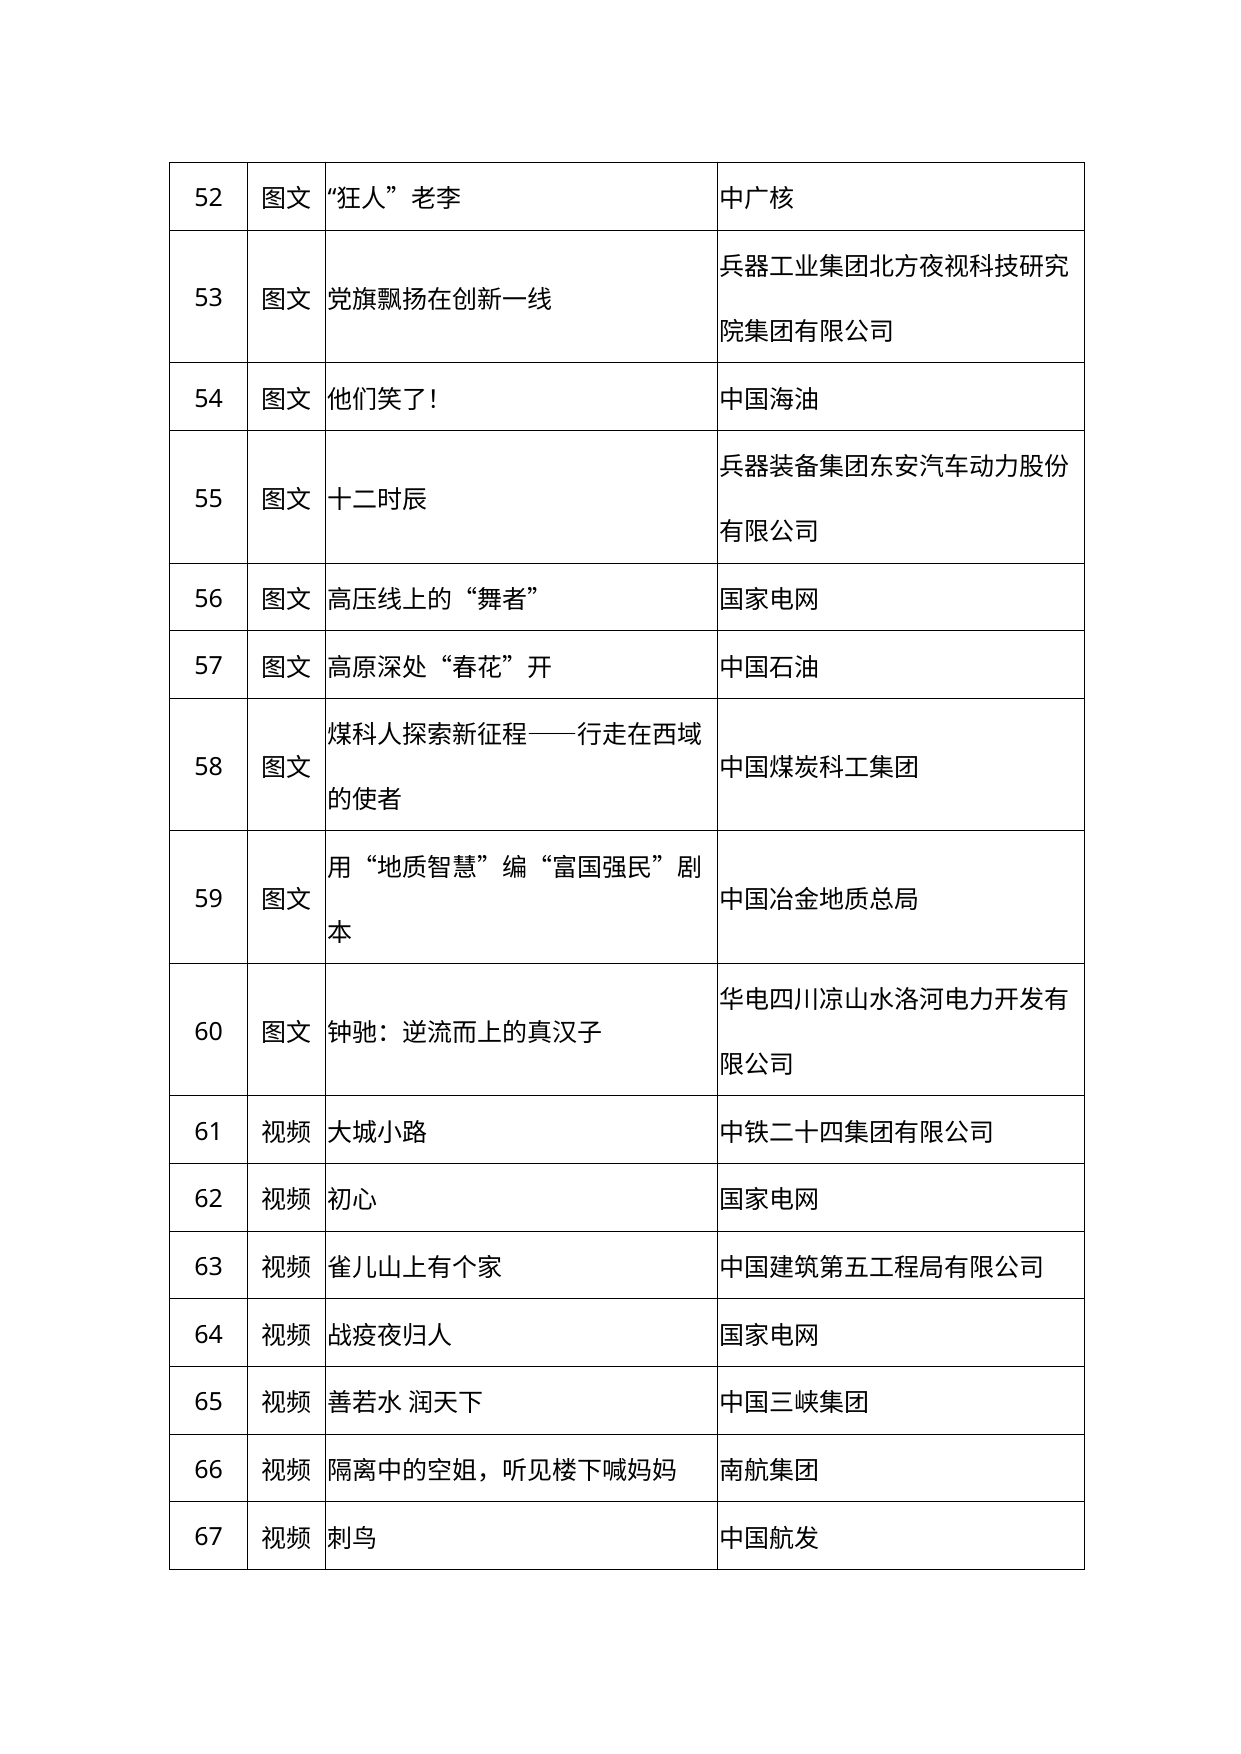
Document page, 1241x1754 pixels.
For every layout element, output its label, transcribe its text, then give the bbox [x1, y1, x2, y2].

table_cell 高原深处“春花”开 [326, 631, 717, 698]
table_cell 57 [170, 631, 247, 698]
table_cell 图文 [248, 363, 325, 430]
table_cell 65 [170, 1367, 247, 1433]
table_cell 视频 [248, 1299, 325, 1366]
table_cell 兵器装备集团东安汽车动力股份有限公司 [718, 431, 1084, 562]
table_cell 中国航发 [718, 1502, 1084, 1569]
table_cell 图文 [248, 964, 325, 1095]
table_cell 中国海油 [718, 363, 1084, 430]
table_cell 初心 [326, 1164, 717, 1231]
table_cell 兵器工业集团北方夜视科技研究院集团有限公司 [718, 231, 1084, 362]
table_cell 华电四川凉山水洛河电力开发有限公司 [718, 964, 1084, 1095]
table_cell 国家电网 [718, 1299, 1084, 1366]
table_cell 中国建筑第五工程局有限公司 [718, 1232, 1084, 1298]
table_cell 视频 [248, 1164, 325, 1231]
table_cell 善若水 润天下 [326, 1367, 717, 1433]
table_cell 国家电网 [718, 1164, 1084, 1231]
table_cell 煤科人探索新征程——行走在西域的使者 [326, 699, 717, 830]
table_cell 用“地质智慧”编“富国强民”剧本 [326, 831, 717, 963]
table_cell 视频 [248, 1232, 325, 1298]
table_cell 十二时辰 [326, 431, 717, 562]
table_cell 中国冶金地质总局 [718, 831, 1084, 963]
table_cell 钟驰：逆流而上的真汉子 [326, 964, 717, 1095]
table_cell 雀儿山上有个家 [326, 1232, 717, 1298]
table_cell 58 [170, 699, 247, 830]
table_cell 隔离中的空姐，听见楼下喊妈妈 [326, 1435, 717, 1501]
table_cell 66 [170, 1435, 247, 1501]
table_cell 大城小路 [326, 1096, 717, 1163]
table_cell 中广核 [718, 163, 1084, 229]
table_cell 视频 [248, 1502, 325, 1569]
table_cell 图文 [248, 163, 325, 229]
table_cell 55 [170, 431, 247, 562]
table_cell 52 [170, 163, 247, 229]
table_cell 64 [170, 1299, 247, 1366]
table_cell 视频 [248, 1367, 325, 1433]
table_cell 党旗飘扬在创新一线 [326, 231, 717, 362]
table_cell 56 [170, 564, 247, 630]
table_cell 53 [170, 231, 247, 362]
table_cell 图文 [248, 699, 325, 830]
table_cell 67 [170, 1502, 247, 1569]
table_cell 高压线上的“舞者” [326, 564, 717, 630]
table_cell 图文 [248, 831, 325, 963]
table_cell 南航集团 [718, 1435, 1084, 1501]
table_cell 图文 [248, 231, 325, 362]
table_cell 59 [170, 831, 247, 963]
table_cell 中铁二十四集团有限公司 [718, 1096, 1084, 1163]
table_cell 63 [170, 1232, 247, 1298]
table_cell 图文 [248, 431, 325, 562]
table_cell 视频 [248, 1435, 325, 1501]
table_cell 他们笑了！ [326, 363, 717, 430]
table_cell 62 [170, 1164, 247, 1231]
table_cell 中国石油 [718, 631, 1084, 698]
table_cell 国家电网 [718, 564, 1084, 630]
table_cell 60 [170, 964, 247, 1095]
table_cell “狂人”老李 [326, 163, 717, 229]
table_cell 中国三峡集团 [718, 1367, 1084, 1433]
table_cell 图文 [248, 564, 325, 630]
table_cell 战疫夜归人 [326, 1299, 717, 1366]
table_cell 中国煤炭科工集团 [718, 699, 1084, 830]
table_cell 54 [170, 363, 247, 430]
table_cell 刺鸟 [326, 1502, 717, 1569]
table_cell 61 [170, 1096, 247, 1163]
table_cell 视频 [248, 1096, 325, 1163]
table_cell 图文 [248, 631, 325, 698]
